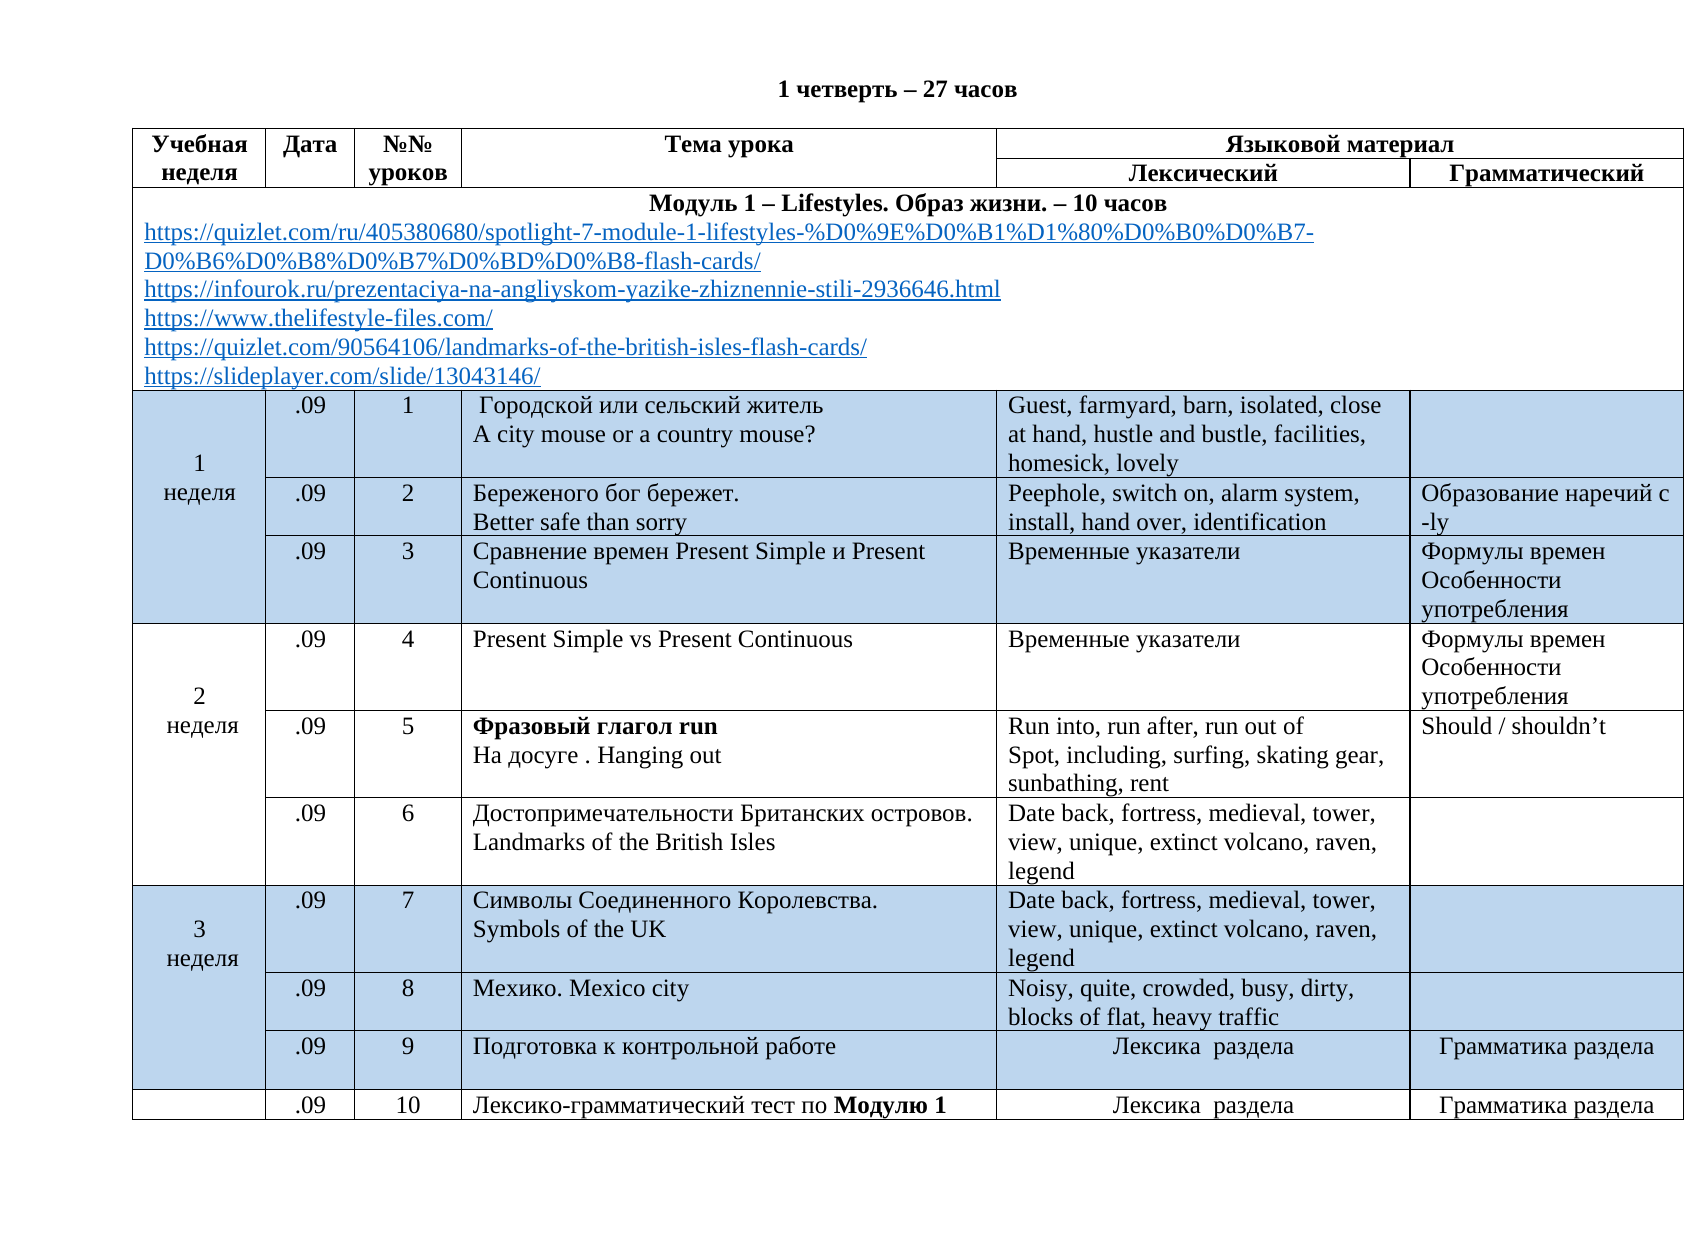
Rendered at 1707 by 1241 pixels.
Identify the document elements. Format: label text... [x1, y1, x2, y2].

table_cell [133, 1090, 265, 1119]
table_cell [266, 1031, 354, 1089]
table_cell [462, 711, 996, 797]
table_header Дата [266, 129, 354, 187]
table_cell Городской или сельский житель A city mouse or a country mouse? [462, 391, 996, 477]
text 1 четверть – 27 часов [177, 74, 1618, 103]
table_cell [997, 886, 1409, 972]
table_cell Грамматический [1411, 159, 1683, 187]
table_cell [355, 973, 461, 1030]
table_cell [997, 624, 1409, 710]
table_cell 2 неделя [133, 624, 265, 884]
table_cell 1 неделя [133, 391, 265, 623]
table_cell .09 [266, 624, 354, 710]
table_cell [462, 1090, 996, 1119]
table_cell Береженого бог бережет. Better safe than sorry [462, 478, 996, 535]
table_cell 3 [355, 536, 461, 623]
table_header №№ уроков [355, 129, 461, 187]
table_cell .09 [266, 478, 354, 535]
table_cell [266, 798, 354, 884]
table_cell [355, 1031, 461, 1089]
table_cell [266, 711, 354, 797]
table_cell Формулы времен Особенности употребления [1411, 536, 1683, 623]
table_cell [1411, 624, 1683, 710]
table_cell Peephole, switch on, alarm system, install, hand over, identification [997, 478, 1409, 535]
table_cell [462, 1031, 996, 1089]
table_cell Модуль 1 – Lifestyles. Образ жизни. – 10 часов https://quizlet.com/ru/405380680/spotlight-7-module-1-lifestyles-%D0%9E%D0%B1%D1%80%D0%B0%D0%B7-D0%B6%D0%B8%D0%B7%D0%BD%D0%B8-flash-cards/ https://infourok.ru/prezentaciya-na-angliyskom-yazike-zhiznennie-stili-2936646.html https://www.thelifestyle-files.com/ https://quizlet.com/90564106/landmarks-of-the-british-isles-flash-cards/ https://slideplayer.com/slide/13043146/ [133, 188, 1683, 389]
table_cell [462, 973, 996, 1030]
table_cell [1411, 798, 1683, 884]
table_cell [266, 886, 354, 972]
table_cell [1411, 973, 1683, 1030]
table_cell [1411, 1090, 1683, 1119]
table_cell .09 [266, 536, 354, 623]
table_cell .09 [266, 391, 354, 477]
table_header Языковой материал [997, 129, 1683, 157]
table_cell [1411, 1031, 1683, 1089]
table_cell 1 [355, 391, 461, 477]
table_cell Временные указатели [997, 536, 1409, 623]
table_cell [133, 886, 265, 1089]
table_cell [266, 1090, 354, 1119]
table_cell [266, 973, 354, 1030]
table_cell 2 [355, 478, 461, 535]
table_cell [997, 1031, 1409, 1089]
table_cell Лексический [997, 159, 1409, 187]
table_cell [1411, 391, 1683, 477]
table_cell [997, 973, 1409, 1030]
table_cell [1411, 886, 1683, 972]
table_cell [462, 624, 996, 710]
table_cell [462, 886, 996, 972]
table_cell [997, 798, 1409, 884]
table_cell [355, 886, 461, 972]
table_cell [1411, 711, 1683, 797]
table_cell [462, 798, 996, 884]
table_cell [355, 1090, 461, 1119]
table_header Учебная неделя [133, 129, 265, 187]
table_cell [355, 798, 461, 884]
table_cell Образование наречий с -ly [1411, 478, 1683, 535]
table_cell Guest, farmyard, barn, isolated, close at hand, hustle and bustle, facilities, homesick, lovely [997, 391, 1409, 477]
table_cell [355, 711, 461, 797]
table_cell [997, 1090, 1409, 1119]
table_header Тема урока [462, 129, 996, 187]
table_cell 4 [355, 624, 461, 710]
table_cell Сравнение времен Present Simple и Present Continuous [462, 536, 996, 623]
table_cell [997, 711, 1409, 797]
